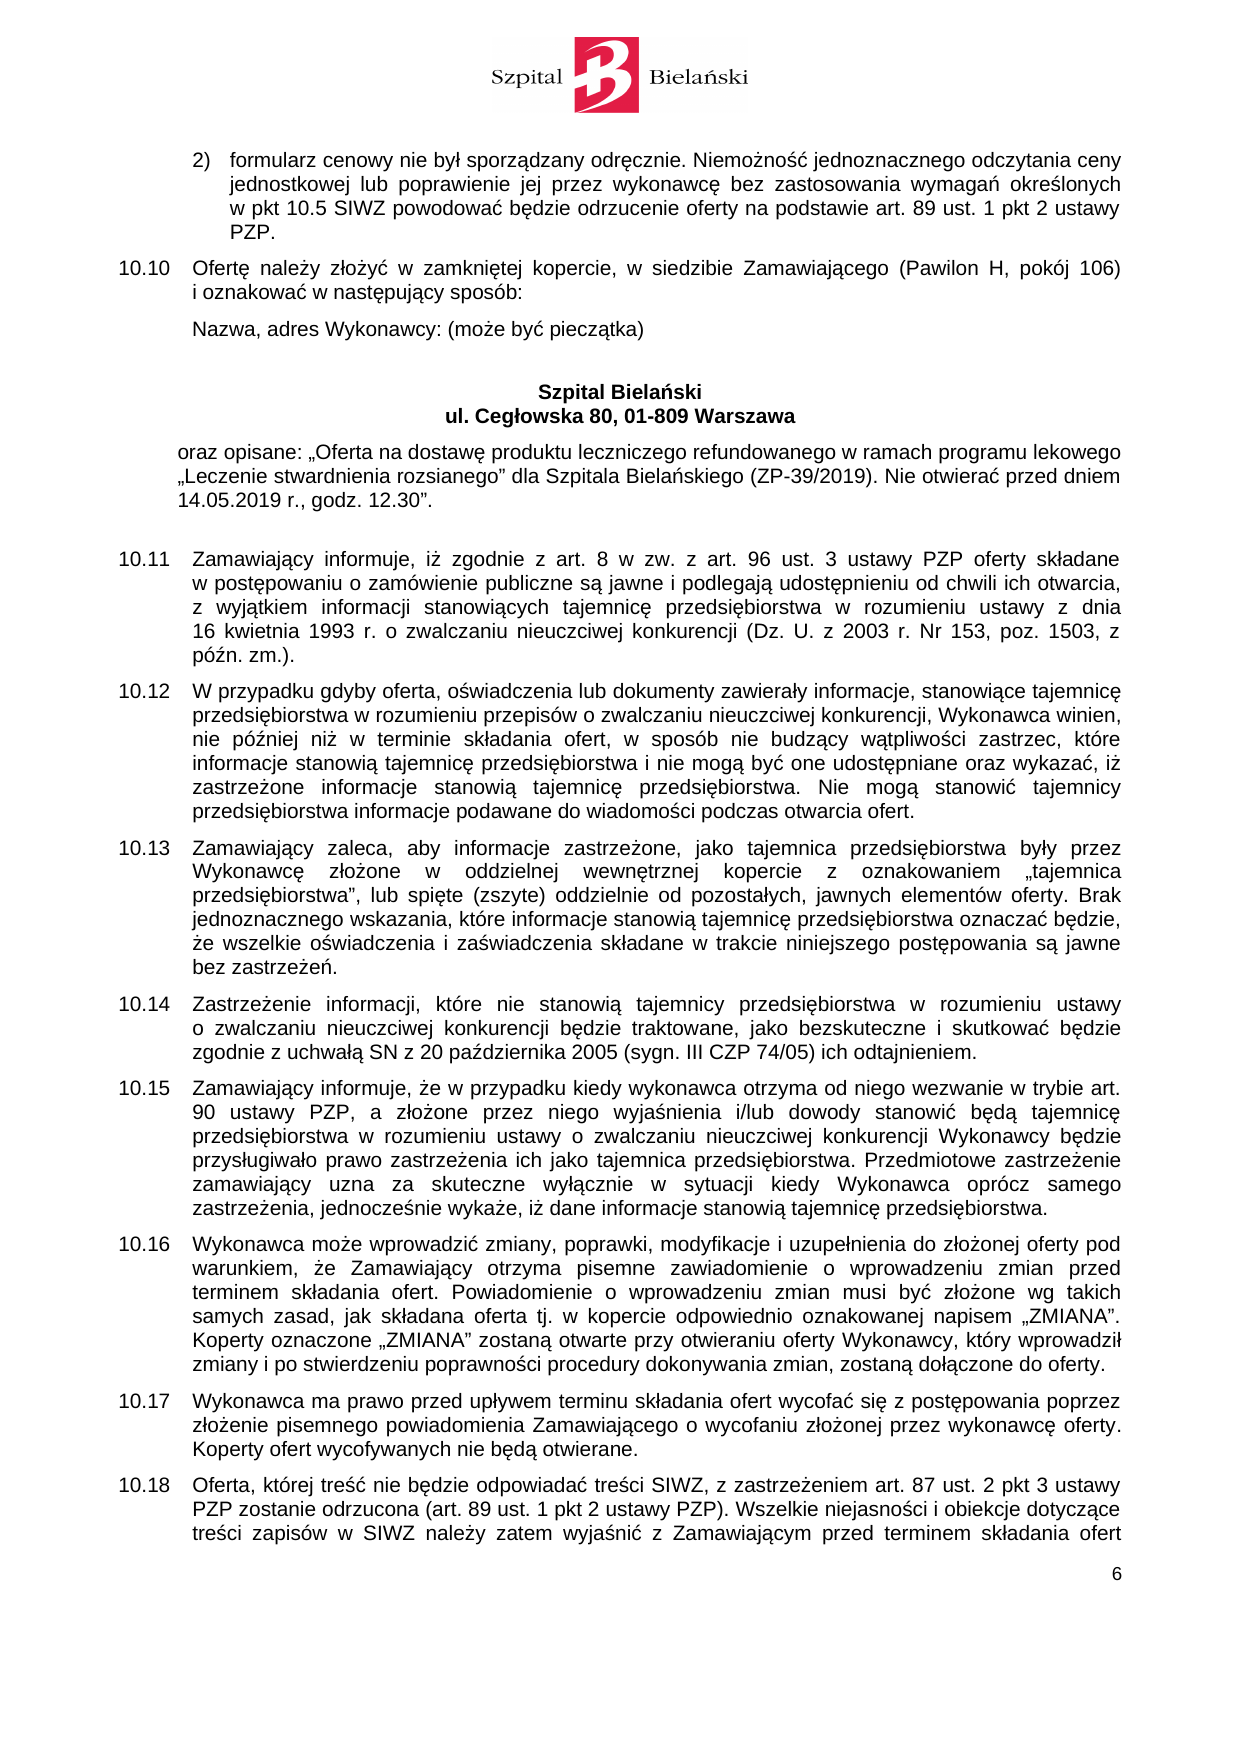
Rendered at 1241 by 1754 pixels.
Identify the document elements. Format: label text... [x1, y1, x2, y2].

title Szpital Bielański [118, 380, 1122, 404]
list W przypadku gdyby oferta, oświadczenia lub dokumenty zawierały informacje, stanowiące tajemnicę przedsiębiorstwa w rozumieniu przepisów o zwalczaniu nieuczciwej konkurencji, Wykonawca winien, nie później niż w terminie składania ofert, w sposób nie budzący wątpliwości zastrzec, które informacje stanowią tajemnicę przedsiębiorstwa i nie mogą być one udostępniane oraz wykazać, iż zastrzeżone informacje stanowią tajemnicę przedsiębiorstwa. Nie mogą stanowić tajemnicy przedsiębiorstwa informacje podawane do wiadomości podczas otwarcia ofert. [118, 679, 1122, 823]
list Wykonawca ma prawo przed upływem terminu składania ofert wycofać się z postępowania poprzez złożenie pisemnego powiadomienia Zamawiającego o wycofaniu złożonej przez wykonawcę oferty. Koperty ofert wycofywanych nie będą otwierane. [118, 1388, 1122, 1460]
list Zastrzeżenie informacji, które nie stanowią tajemnicy przedsiębiorstwa w rozumieniu ustawy o zwalczaniu nieuczciwej konkurencji będzie traktowane, jako bezskuteczne i skutkować będzie zgodnie z uchwałą SN z 20 października 2005 (sygn. III CZP 74/05) ich odtajnieniem. [118, 992, 1122, 1063]
list Ofertę należy złożyć w zamkniętej kopercie, w siedzibie Zamawiającego (Pawilon H, pokój 106) i oznakować w następujący sposób: [118, 256, 1122, 304]
list Zamawiający zaleca, aby informacje zastrzeżone, jako tajemnica przedsiębiorstwa były przez Wykonawcę złożone w oddzielnej wewnętrznej kopercie z oznakowaniem „tajemnica przedsiębiorstwa”, lub spięte (zszyte) oddzielnie od pozostałych, jawnych elementów oferty. Brak jednoznacznego wskazania, które informacje stanowią tajemnicę przedsiębiorstwa oznaczać będzie, że wszelkie oświadczenia i zaświadczenia składane w trakcie niniejszego postępowania są jawne bez zastrzeżeń. [118, 835, 1122, 979]
list Zamawiający informuje, iż zgodnie z art. 8 w zw. z art. 96 ust. 3 ustawy PZP oferty składane w postępowaniu o zamówienie publiczne są jawne i podlegają udostępnieniu od chwili ich otwarcia, z wyjątkiem informacji stanowiących tajemnicę przedsiębiorstwa w rozumieniu ustawy z dnia 16 kwietnia 1993 r. o zwalczaniu nieuczciwej konkurencji (Dz. U. z 2003 r. Nr 153, poz. 1503, z późn. zm.). [118, 547, 1122, 667]
list Zamawiający informuje, że w przypadku kiedy wykonawca otrzyma od niego wezwanie w trybie art. 90 ustawy PZP, a złożone przez niego wyjaśnienia i/lub dowody stanowić będą tajemnicę przedsiębiorstwa w rozumieniu ustawy o zwalczaniu nieuczciwej konkurencji Wykonawcy będzie przysługiwało prawo zastrzeżenia ich jako tajemnica przedsiębiorstwa. Przedmiotowe zastrzeżenie zamawiający uzna za skuteczne wyłącznie w sytuacji kiedy Wykonawca oprócz samego zastrzeżenia, jednocześnie wykaże, iż dane informacje stanowią tajemnicę przedsiębiorstwa. [118, 1076, 1122, 1220]
text oraz opisane: „Oferta na dostawę produktu leczniczego refundowanego w ramach programu lekowego „Leczenie stwardnienia rozsianego” dla Szpitala Bielańskiego (ZP-39/2019). Nie otwierać przed dniem 14.05.2019 r., godz. 12.30”. [177, 440, 1122, 512]
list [118, 1473, 1122, 1545]
title Nazwa, adres Wykonawcy: (może być pieczątka) [118, 316, 1122, 340]
list Wykonawca może wprowadzić zmiany, poprawki, modyfikacje i uzupełnienia do złożonej oferty pod warunkiem, że Zamawiający otrzyma pisemne zawiadomienie o wprowadzeniu zmian przed terminem składania ofert. Powiadomienie o wprowadzeniu zmian musi być złożone wg takich samych zasad, jak składana oferta tj. w kopercie odpowiednio oznakowanej napisem „ZMIANA”. Koperty oznaczone „ZMIANA” zostaną otwarte przy otwieraniu oferty Wykonawcy, który wprowadził zmiany i po stwierdzeniu poprawności procedury dokonywania zmian, zostaną dołączone do oferty. [118, 1232, 1122, 1376]
text ul. Cegłowska 80, 01-809 Warszawa [118, 404, 1122, 428]
list formularz cenowy nie był sporządzany odręcznie. Niemożność jednoznacznego odczytania ceny jednostkowej lub poprawienie jej przez wykonawcę bez zastosowania wymagań określonych w pkt 10.5 SIWZ powodować będzie odrzucenie oferty na podstawie art. 89 ust. 1 pkt 2 ustawy PZP. [192, 148, 1122, 243]
picture [492, 37, 748, 113]
